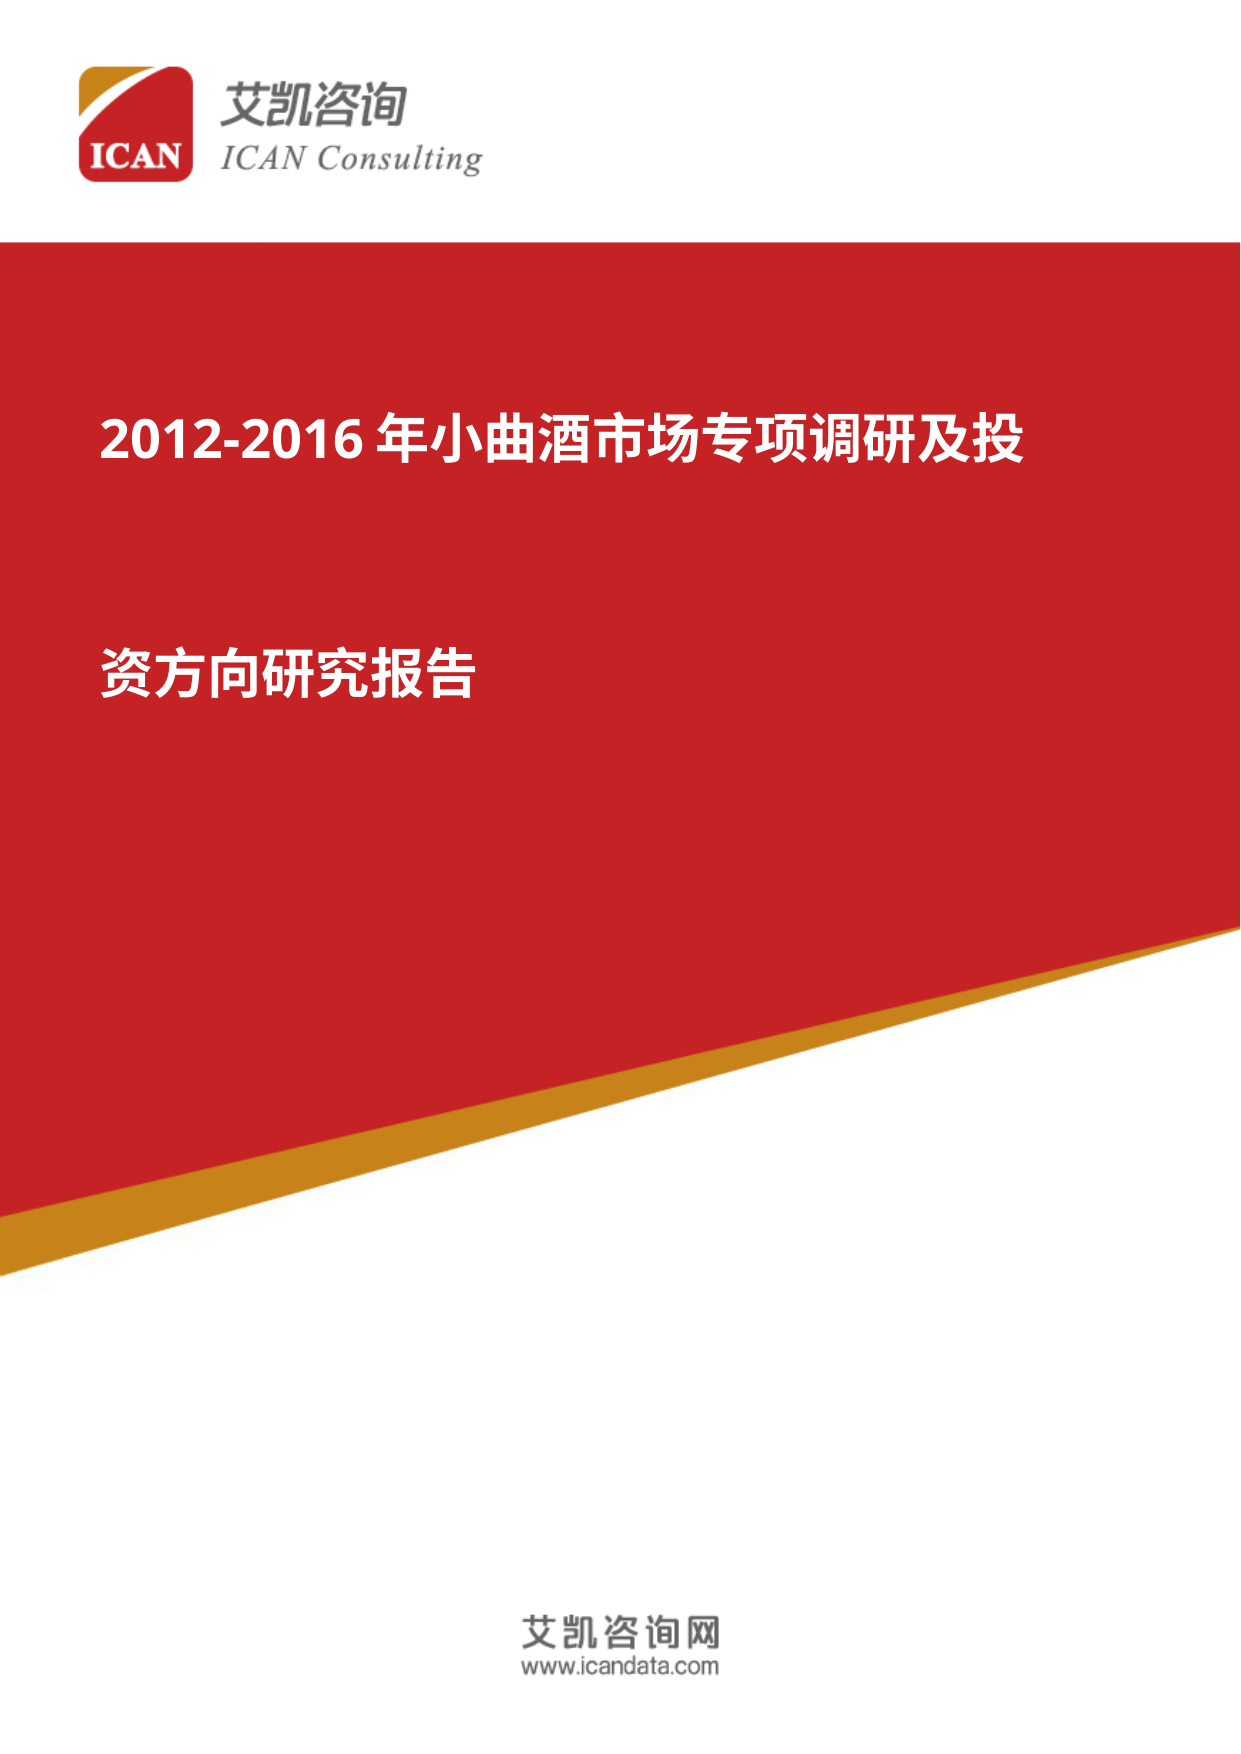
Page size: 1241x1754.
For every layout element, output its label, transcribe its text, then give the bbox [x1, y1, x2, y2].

picture [0, 5, 1241, 1754]
subtitle 2012-2016年小曲酒市场专项调研及投资方向研究报告 [99, 386, 1053, 718]
